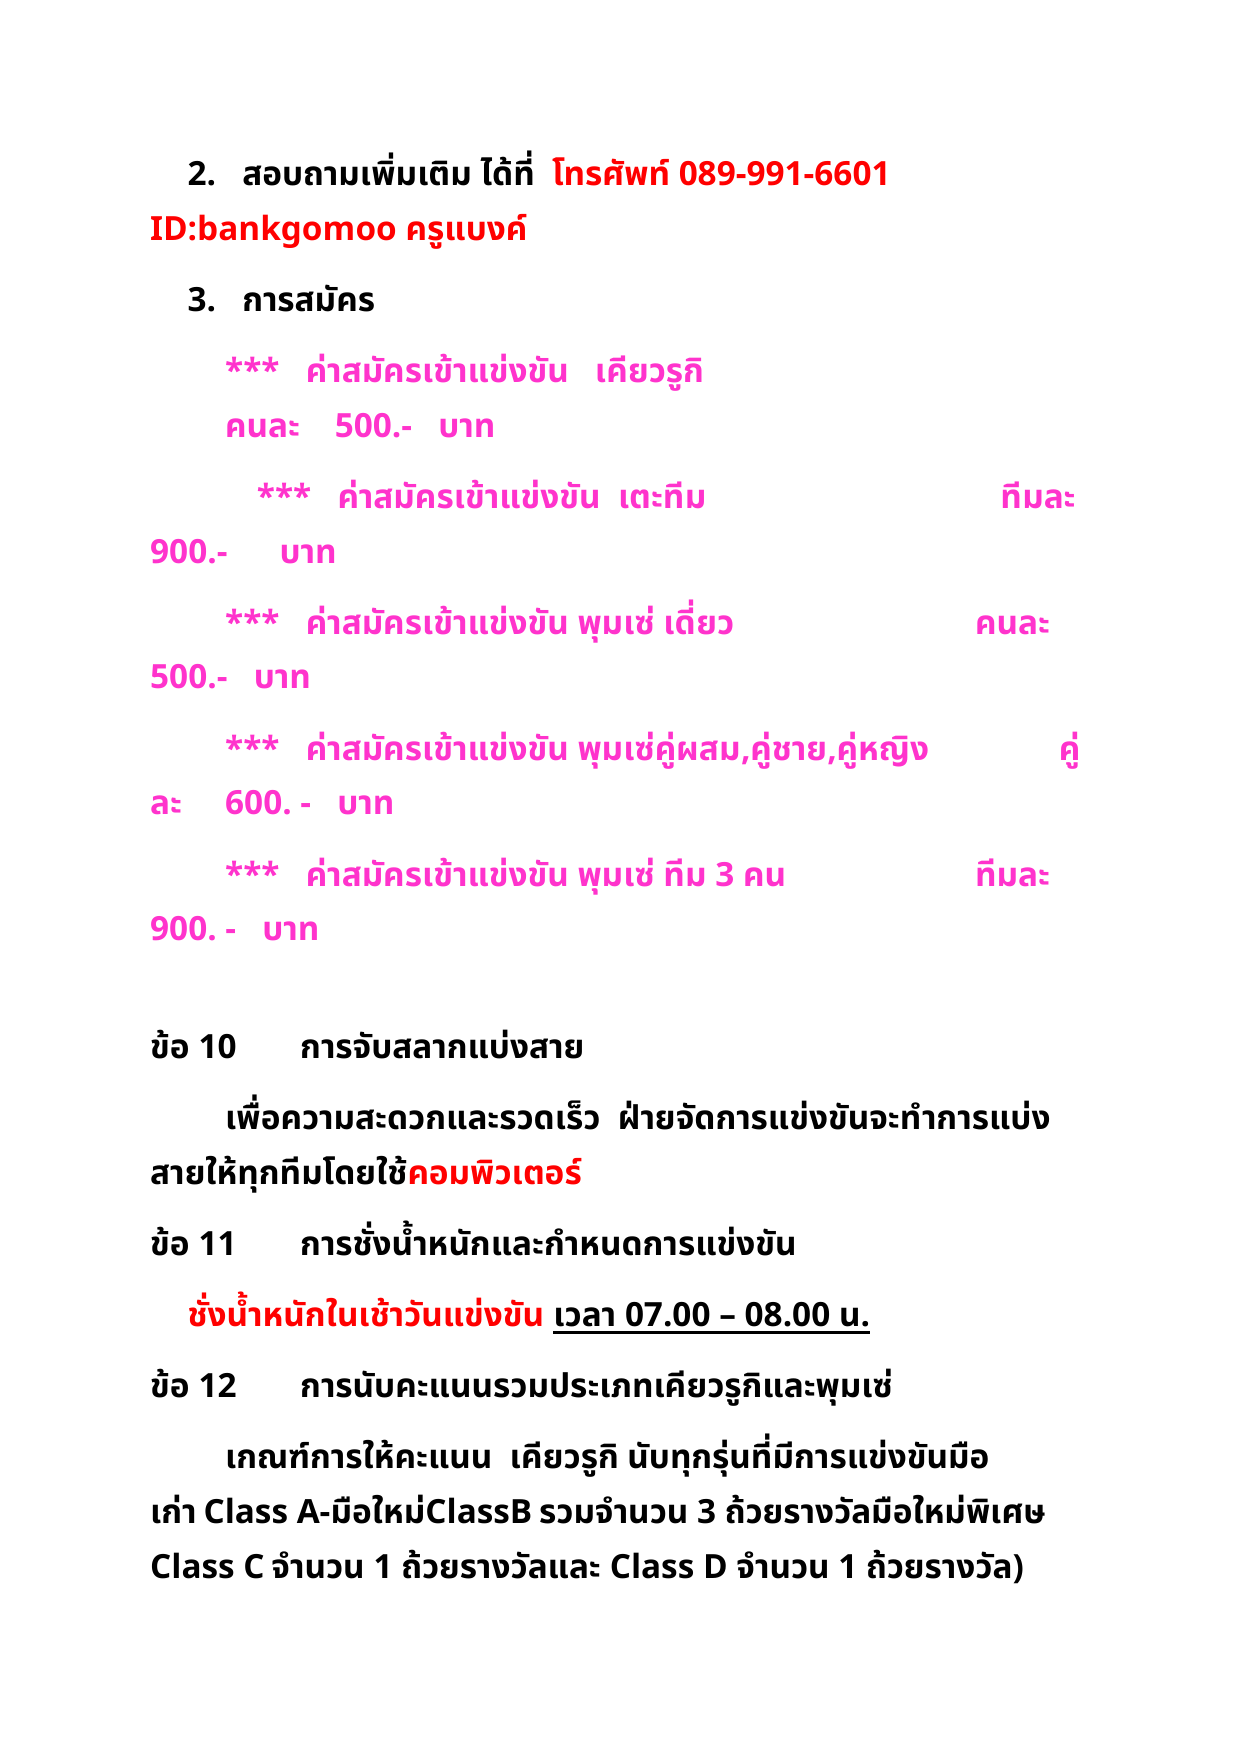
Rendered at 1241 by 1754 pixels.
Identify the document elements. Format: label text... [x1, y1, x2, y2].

text 2. สอบถามเพิ่มเติม ได้ที่ โทรศัพท์ 089-991-6601 ID:bankgomoo ครูแบงค์ [150, 150, 1090, 255]
text ข้อ 12 การนับคะแนนรวมประเภทเคียวรูกิและพุมเซ่ [150, 1362, 1090, 1413]
text ข้อ 10 การจับสลากแบ่งสาย [150, 1023, 1090, 1074]
text *** ค่าสมัครเข้าแข่งขัน พุมเซ่ ทีม 3 คน ทีมละ 900. - บาท [150, 850, 1090, 956]
text เพื่อความสะดวกและรวดเร็ว ฝ่ายจัดการแข่งขันจะทำการแบ่งสายให้ทุกทีมโดยใช้คอมพิวเตอร์ [150, 1094, 1090, 1199]
text *** ค่าสมัครเข้าแข่งขัน พุมเซ่ เดี่ยว คนละ 500.- บาท [150, 599, 1090, 704]
text 3. การสมัคร [150, 276, 1090, 326]
text *** ค่าสมัครเข้าแข่งขัน เคียวรูกิ คนละ 500.- บาท [150, 347, 1090, 452]
text *** ค่าสมัครเข้าแข่งขัน พุมเซ่คู่ผสม,คู่ชาย,คู่หญิง คู่ละ 600. - บาท [150, 724, 1090, 830]
text เกณฑ์การให้คะแนน เคียวรูกิ นับทุกรุ่นที่มีการแข่งขันมือเก่าClass A-มือใหม่ClassBรวมจำนวน 3 ถ้วยรางวัลมือใหม่พิเศษ Class Cจำนวน 1 ถ้วยรางวัลและ Class D จำนวน 1 ถ้วยรางวัล) [150, 1433, 1090, 1593]
text ชั่งน้ำหนักในเช้าวันแข่งขัน เวลา 07.00 – 08.00 น. [150, 1291, 1090, 1342]
text ข้อ 11 การชั่งน้ำหนักและกำหนดการแข่งขัน [150, 1220, 1090, 1270]
text *** ค่าสมัครเข้าแข่งขัน เตะทีม ทีมละ 900.- บาท [150, 473, 1090, 578]
